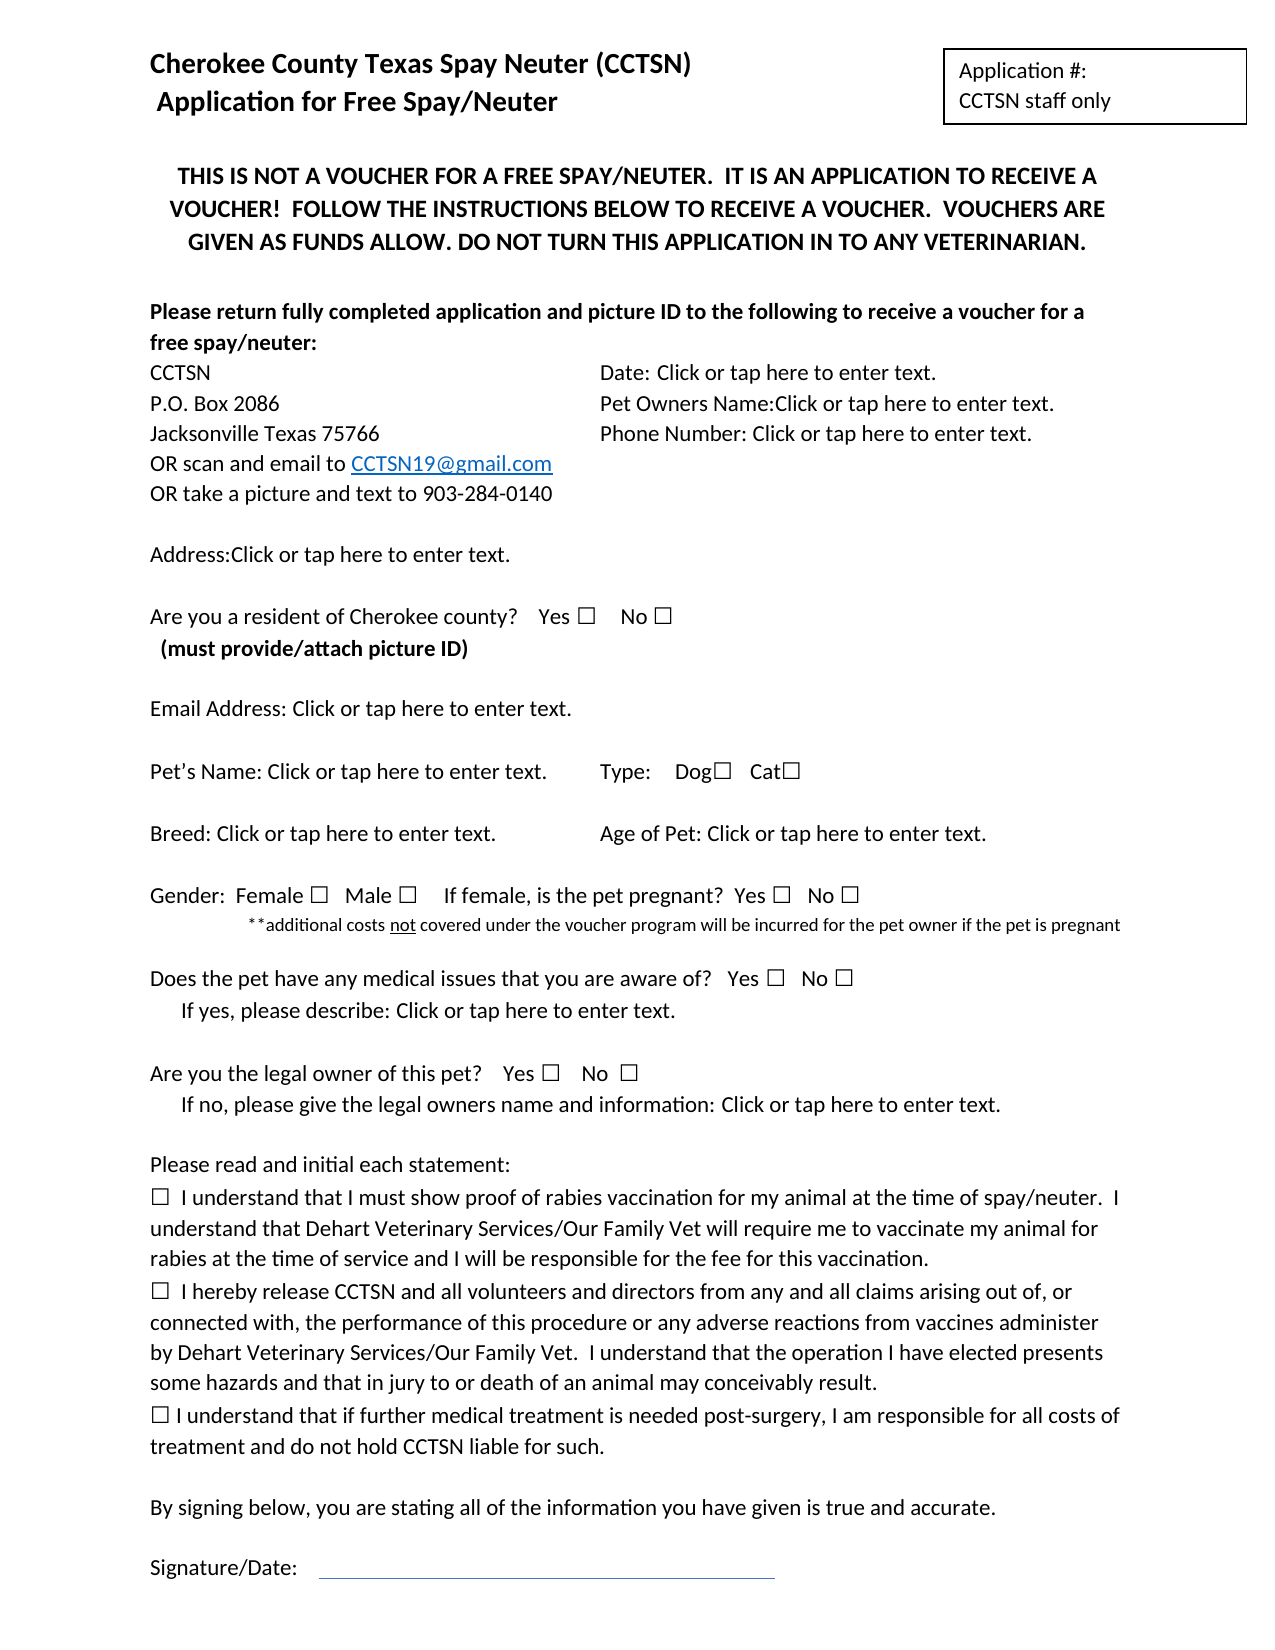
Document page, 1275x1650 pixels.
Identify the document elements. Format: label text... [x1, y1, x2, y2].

text Gender: Female Male If female, is the pet pregnant? Yes No [150, 879, 1125, 910]
text Are you a resident of Cherokee county? Yes No [150, 600, 1125, 631]
text Email Address: [150, 694, 1125, 722]
text OR take a picture and text to 903-284-0140 [150, 479, 1125, 507]
text Please return fully completed application and picture ID to the following to receive a voucher for a free spay/neuter: [150, 297, 1125, 356]
text By signing below, you are stating all of the information you have given is true and accurate. [150, 1493, 1125, 1521]
text Does the pet have any medical issues that you are aware of? Yes No [150, 962, 1125, 993]
text I hereby release CCTSN and all volunteers and directors from any and all claims arising out of, or connected with, the performance of this procedure or any adverse reactions from vaccines administer by Dehart Veterinary Services/Our Family Vet. I understand that the operation I have elected presents some hazards and that in jury to or death of an animal may conceivably result. [150, 1275, 1125, 1397]
text Address: [150, 540, 1125, 568]
text **additional costs not covered under the voucher program will be incurred for the pet owner if the pet is pregnant [150, 913, 1125, 936]
text If yes, please describe: [150, 996, 1125, 1024]
text Pet’s Name: Type: Dog Cat [150, 755, 1125, 786]
text I understand that I must show proof of rabies vaccination for my animal at the time of spay/neuter. I understand that Dehart Veterinary Services/Our Family Vet will require me to vaccinate my animal for rabies at the time of service and I will be responsible for the fee for this vaccination. [150, 1181, 1125, 1272]
text P.O. Box 2086 Pet Owners Name: [150, 389, 1125, 417]
text Application for Free Spay/Neuter [150, 83, 943, 119]
text Please read and initial each statement: [150, 1151, 1125, 1179]
text OR scan and email to CCTSN19@gmail.com [150, 449, 1125, 477]
text THIS IS NOT A VOUCHER FOR A FREE SPAY/NEUTER. IT IS AN APPLICATION TO RECEIVE A VOUCHER! FOLLOW THE INSTRUCTIONS BELOW TO RECEIVE A VOUCHER. VOUCHERS ARE GIVEN AS FUNDS ALLOW. DO NOT TURN THIS APPLICATION IN TO ANY VETERINARIAN. [150, 160, 1125, 257]
text (must provide/attach picture ID) [150, 634, 1125, 662]
text Breed: Age of Pet: [150, 819, 1125, 847]
text If no, please give the legal owners name and information: [150, 1090, 1125, 1118]
text I understand that if further medical treatment is needed post-surgery, I am responsible for all costs of treatment and do not hold CCTSN liable for such. [150, 1399, 1125, 1460]
text Signature/Date: [150, 1553, 1125, 1581]
text CCTSN Date: [150, 358, 1125, 386]
text Cherokee County Texas Spay Neuter (CCTSN) [150, 45, 1125, 81]
text Jacksonville Texas 75766 Phone Number: [150, 419, 1125, 447]
text Are you the legal owner of this pet? Yes No [150, 1056, 1125, 1088]
